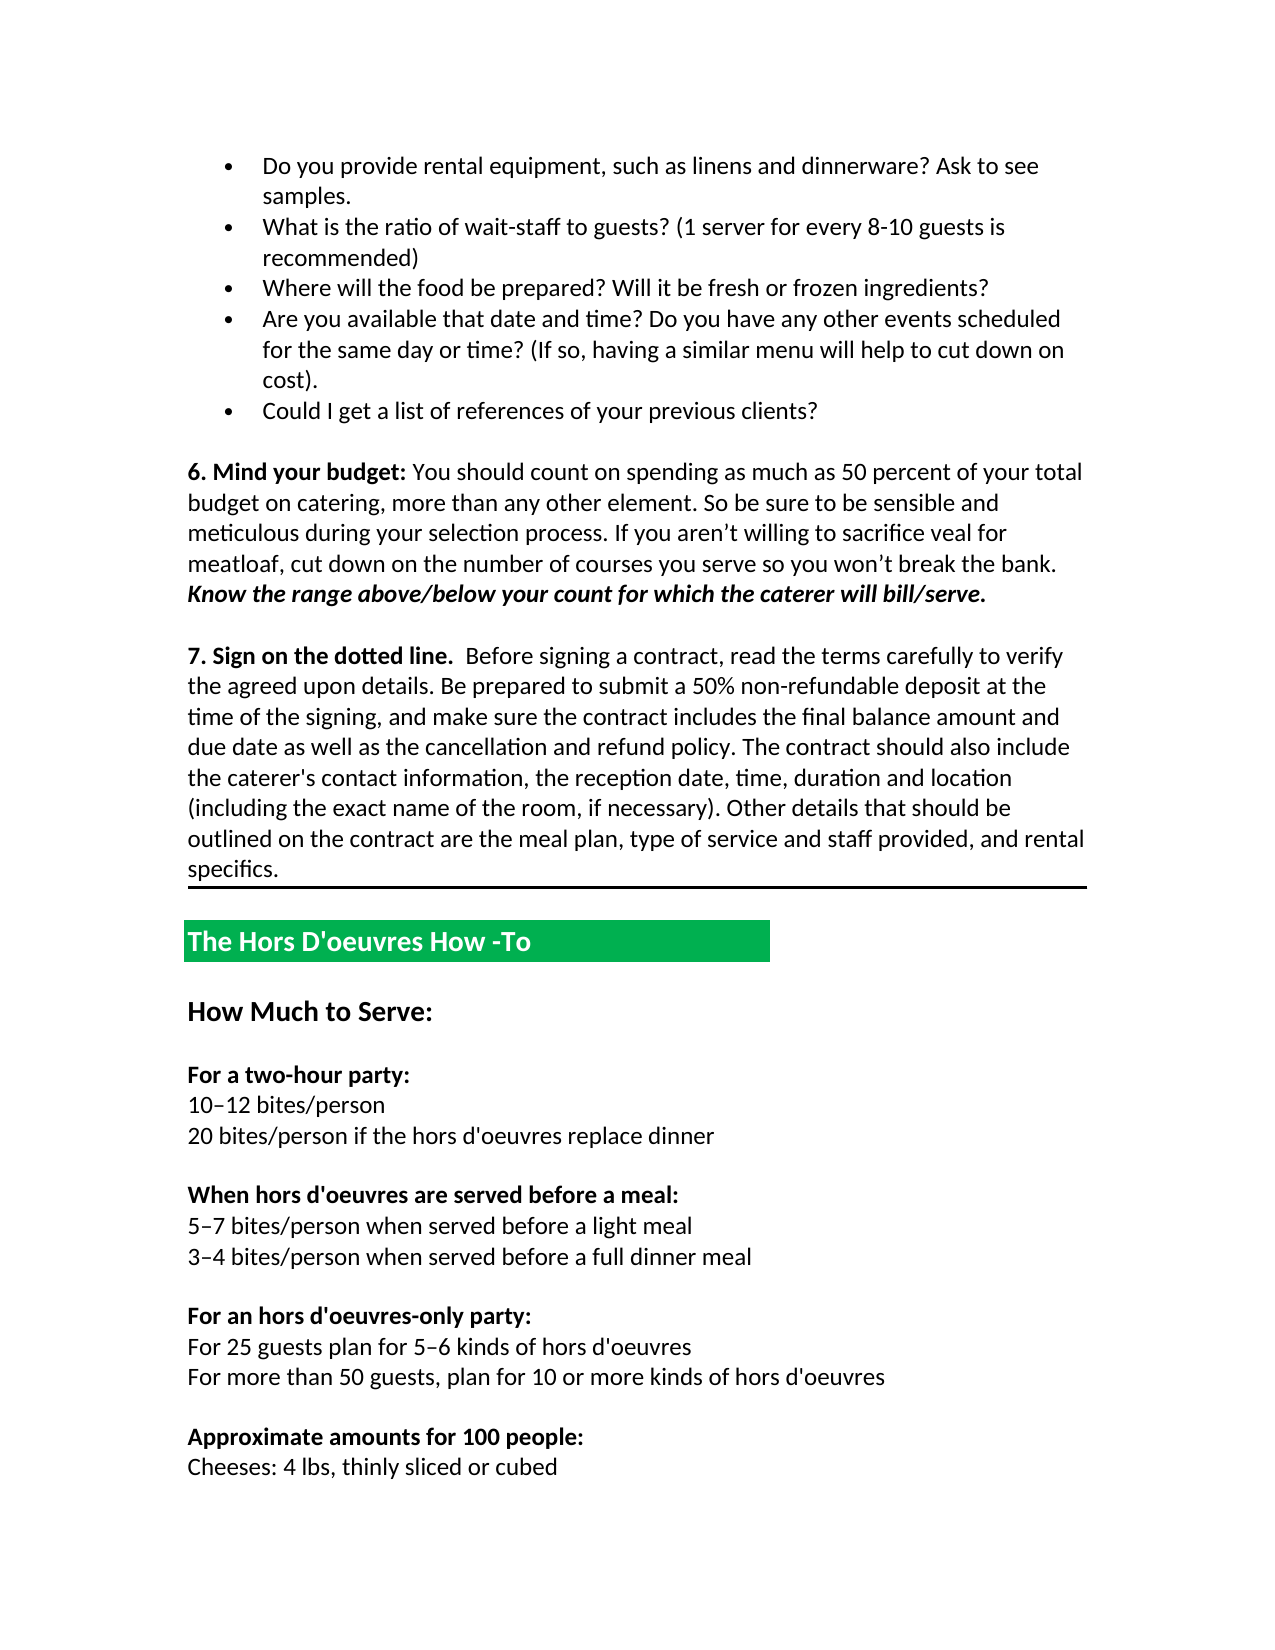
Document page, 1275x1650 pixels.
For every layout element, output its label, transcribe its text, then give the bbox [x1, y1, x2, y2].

list Where will the food be prepared? Will it be fresh or frozen ingredients? [225, 272, 1087, 303]
list Could I get a list of references of your previous clients? [225, 395, 1087, 426]
list Do you provide rental equipment, such as linens and dinnerware? Ask to see samples. [225, 150, 1087, 211]
text 7. Sign on the dotted line. Before signing a contract, read the terms carefully to verify the agreed upon details. Be prepared to submit a 50% non-refundable deposit at the time of the signing, and make sure the contract includes the final balance amount and due date as well as the cancellation and refund policy. The contract should also include the caterer's contact information, the reception date, time, duration and location (including the exact name of the room, if necessary). Other details that should be outlined on the contract are the meal plan, type of service and staff provided, and rental specifics. [187, 640, 1087, 889]
text How Much to Serve: [187, 993, 1087, 1028]
text For an hors d'oeuvres-only party: For 25 guests plan for 5–6 kinds of hors d'oeuvres For more than 50 guests, plan for 10 or more kinds of hors d'oeuvres [187, 1300, 1087, 1392]
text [187, 1421, 1087, 1482]
text When hors d'oeuvres are served before a meal: 5–7 bites/person when served before a light meal 3–4 bites/person when served before a full dinner meal [187, 1179, 1087, 1271]
list What is the ratio of wait-staff to guests? (1 server for every 8-10 guests is recommended) [225, 211, 1087, 272]
text 6. Mind your budget: You should count on spending as much as 50 percent of your total budget on catering, more than any other element. So be sure to be sensible and meticulous during your selection process. If you aren’t willing to sacrifice veal for meatloaf, cut down on the number of courses you serve so you won’t break the bank. Know the range above/below your count for which the caterer will bill/serve. [187, 456, 1087, 609]
text For a two-hour party: 10–12 bites/person 20 bites/person if the hors d'oeuvres replace dinner [187, 1028, 1087, 1150]
list Are you available that date and time? Do you have any other events scheduled for the same day or time? (If so, having a similar menu will help to cut down on cost). [225, 303, 1087, 395]
table_header The Hors D'oeuvres How -To [184, 920, 770, 962]
